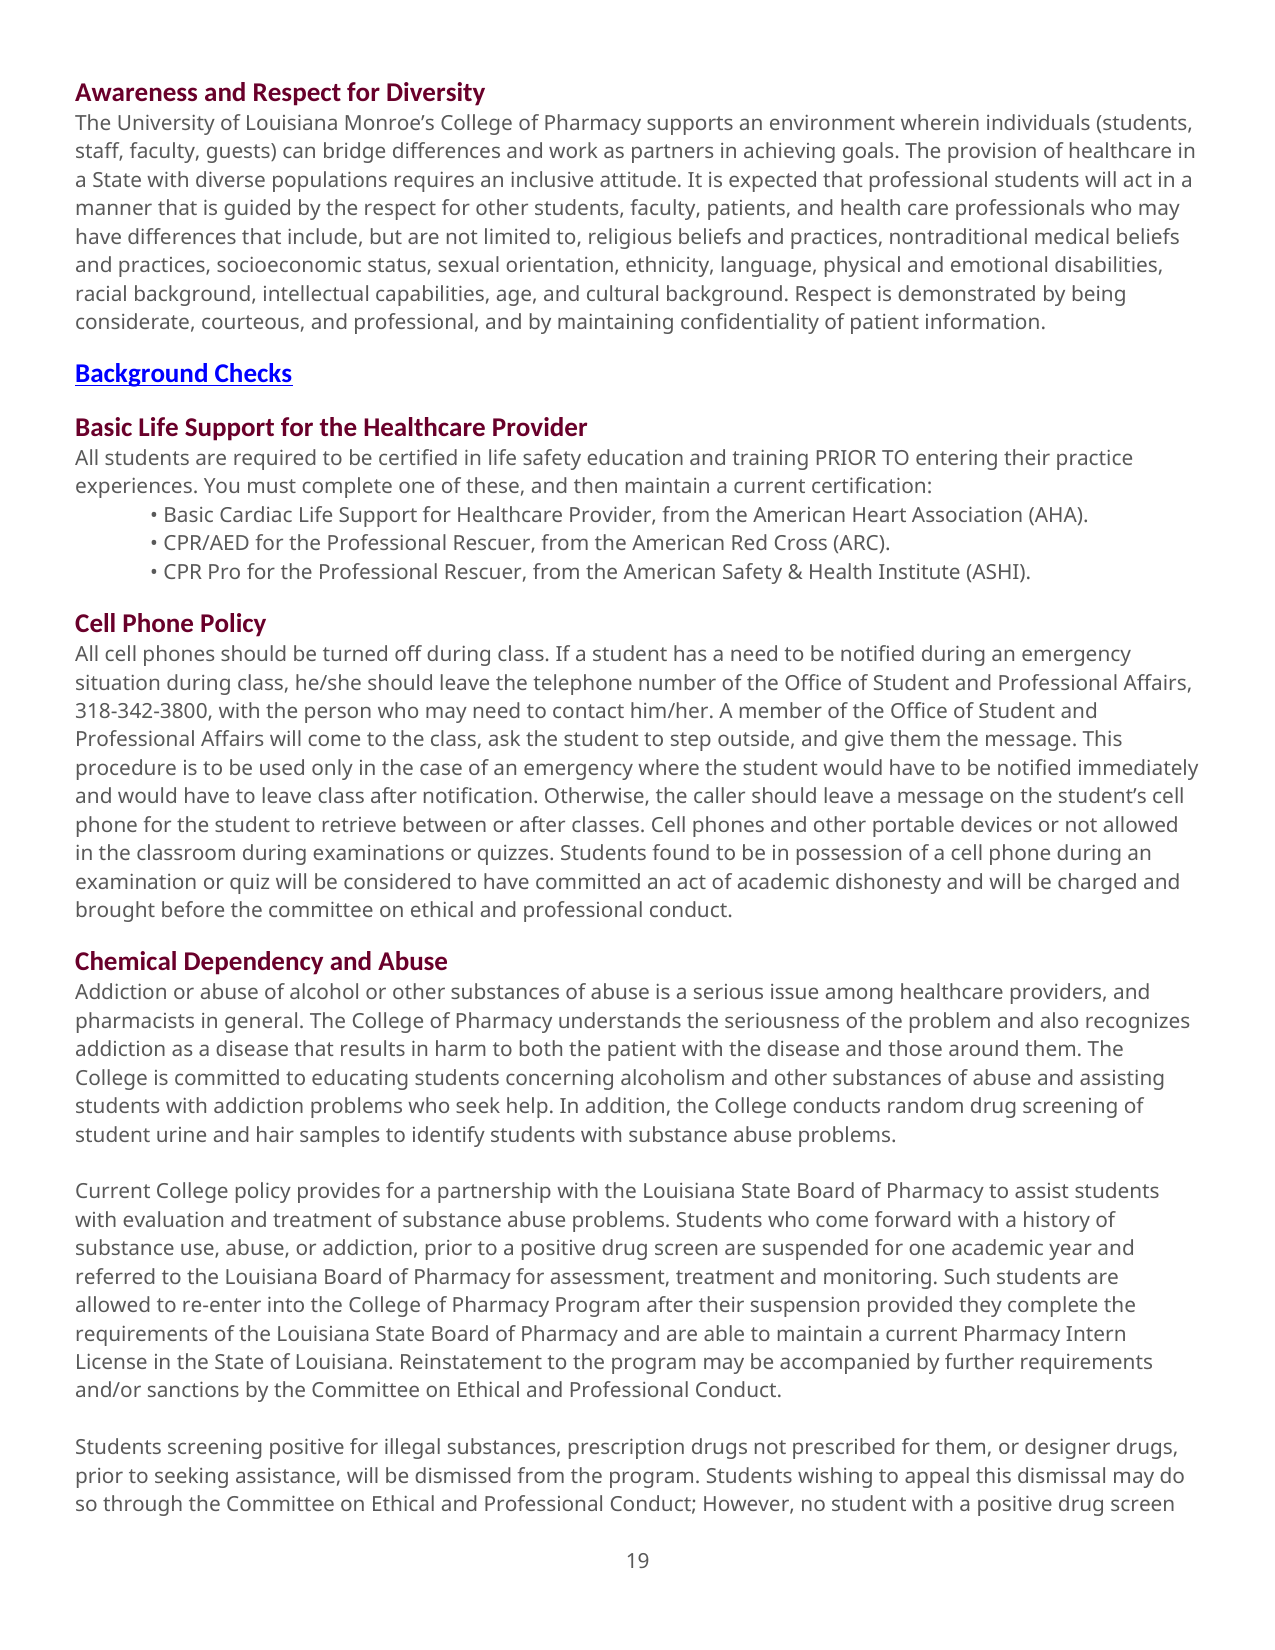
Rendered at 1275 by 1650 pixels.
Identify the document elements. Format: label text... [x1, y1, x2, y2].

subtitle Cell Phone Policy [75, 606, 1200, 639]
text Current College policy provides for a partnership with the Louisiana State Board of Pharmacy to assist students with evaluation and treatment of substance abuse problems. Students who come forward with a history of substance use, abuse, or addiction, prior to a positive drug screen are suspended for one academic year and referred to the Louisiana Board of Pharmacy for assessment, treatment and monitoring. Such students are allowed to re-enter into the College of Pharmacy Program after their suspension provided they complete the requirements of the Louisiana State Board of Pharmacy and are able to maintain a current Pharmacy Intern License in the State of Louisiana. Reinstatement to the program may be accompanied by further requirements and/or sanctions by the Committee on Ethical and Professional Conduct. [75, 1177, 1200, 1404]
subtitle Background Checks [75, 356, 1200, 389]
subtitle Basic Life Support for the Healthcare Provider [75, 410, 1200, 443]
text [75, 1432, 1200, 1518]
text All students are required to be certified in life safety education and training PRIOR TO entering their practice experiences. You must complete one of these, and then maintain a current certification: [75, 443, 1200, 500]
subtitle Awareness and Respect for Diversity [75, 75, 1200, 108]
text All cell phones should be turned off during class. If a student has a need to be notified during an emergency situation during class, he/she should leave the telephone number of the Office of Student and Professional Affairs, 318-342-3800, with the person who may need to contact him/her. A member of the Office of Student and Professional Affairs will come to the class, ask the student to step outside, and give them the message. This procedure is to be used only in the case of an emergency where the student would have to be notified immediately and would have to leave class after notification. Otherwise, the caller should leave a message on the student’s cell phone for the student to retrieve between or after classes. Cell phones and other portable devices or not allowed in the classroom during examinations or quizzes. Students found to be in possession of a cell phone during an examination or quiz will be considered to have committed an act of academic dishonesty and will be charged and brought before the committee on ethical and professional conduct. [75, 639, 1200, 924]
text The University of Louisiana Monroe’s College of Pharmacy supports an environment wherein individuals (students, staff, faculty, guests) can bridge differences and work as partners in achieving goals. The provision of healthcare in a State with diverse populations requires an inclusive attitude. It is expected that professional students will act in a manner that is guided by the respect for other students, faculty, patients, and health care professionals who may have differences that include, but are not limited to, religious beliefs and practices, nontraditional medical beliefs and practices, socioeconomic status, sexual orientation, ethnicity, language, physical and emotional disabilities, racial background, intellectual capabilities, age, and cultural background. Respect is demonstrated by being considerate, courteous, and professional, and by maintaining confidentiality of patient information. [75, 108, 1200, 336]
text • CPR Pro for the Professional Rescuer, from the American Safety & Health Institute (ASHI). [150, 557, 1200, 585]
text Addiction or abuse of alcohol or other substances of abuse is a serious issue among healthcare providers, and pharmacists in general. The College of Pharmacy understands the seriousness of the problem and also recognizes addiction as a disease that results in harm to both the patient with the disease and those around them. The College is committed to educating students concerning alcoholism and other substances of abuse and assisting students with addiction problems who seek help. In addition, the College conducts random drug screening of student urine and hair samples to identify students with substance abuse problems. [75, 977, 1200, 1148]
text • Basic Cardiac Life Support for Healthcare Provider, from the American Heart Association (AHA). [150, 500, 1200, 528]
subtitle Chemical Dependency and Abuse [75, 944, 1200, 977]
text • CPR/AED for the Professional Rescuer, from the American Red Cross (ARC). [150, 528, 1200, 557]
